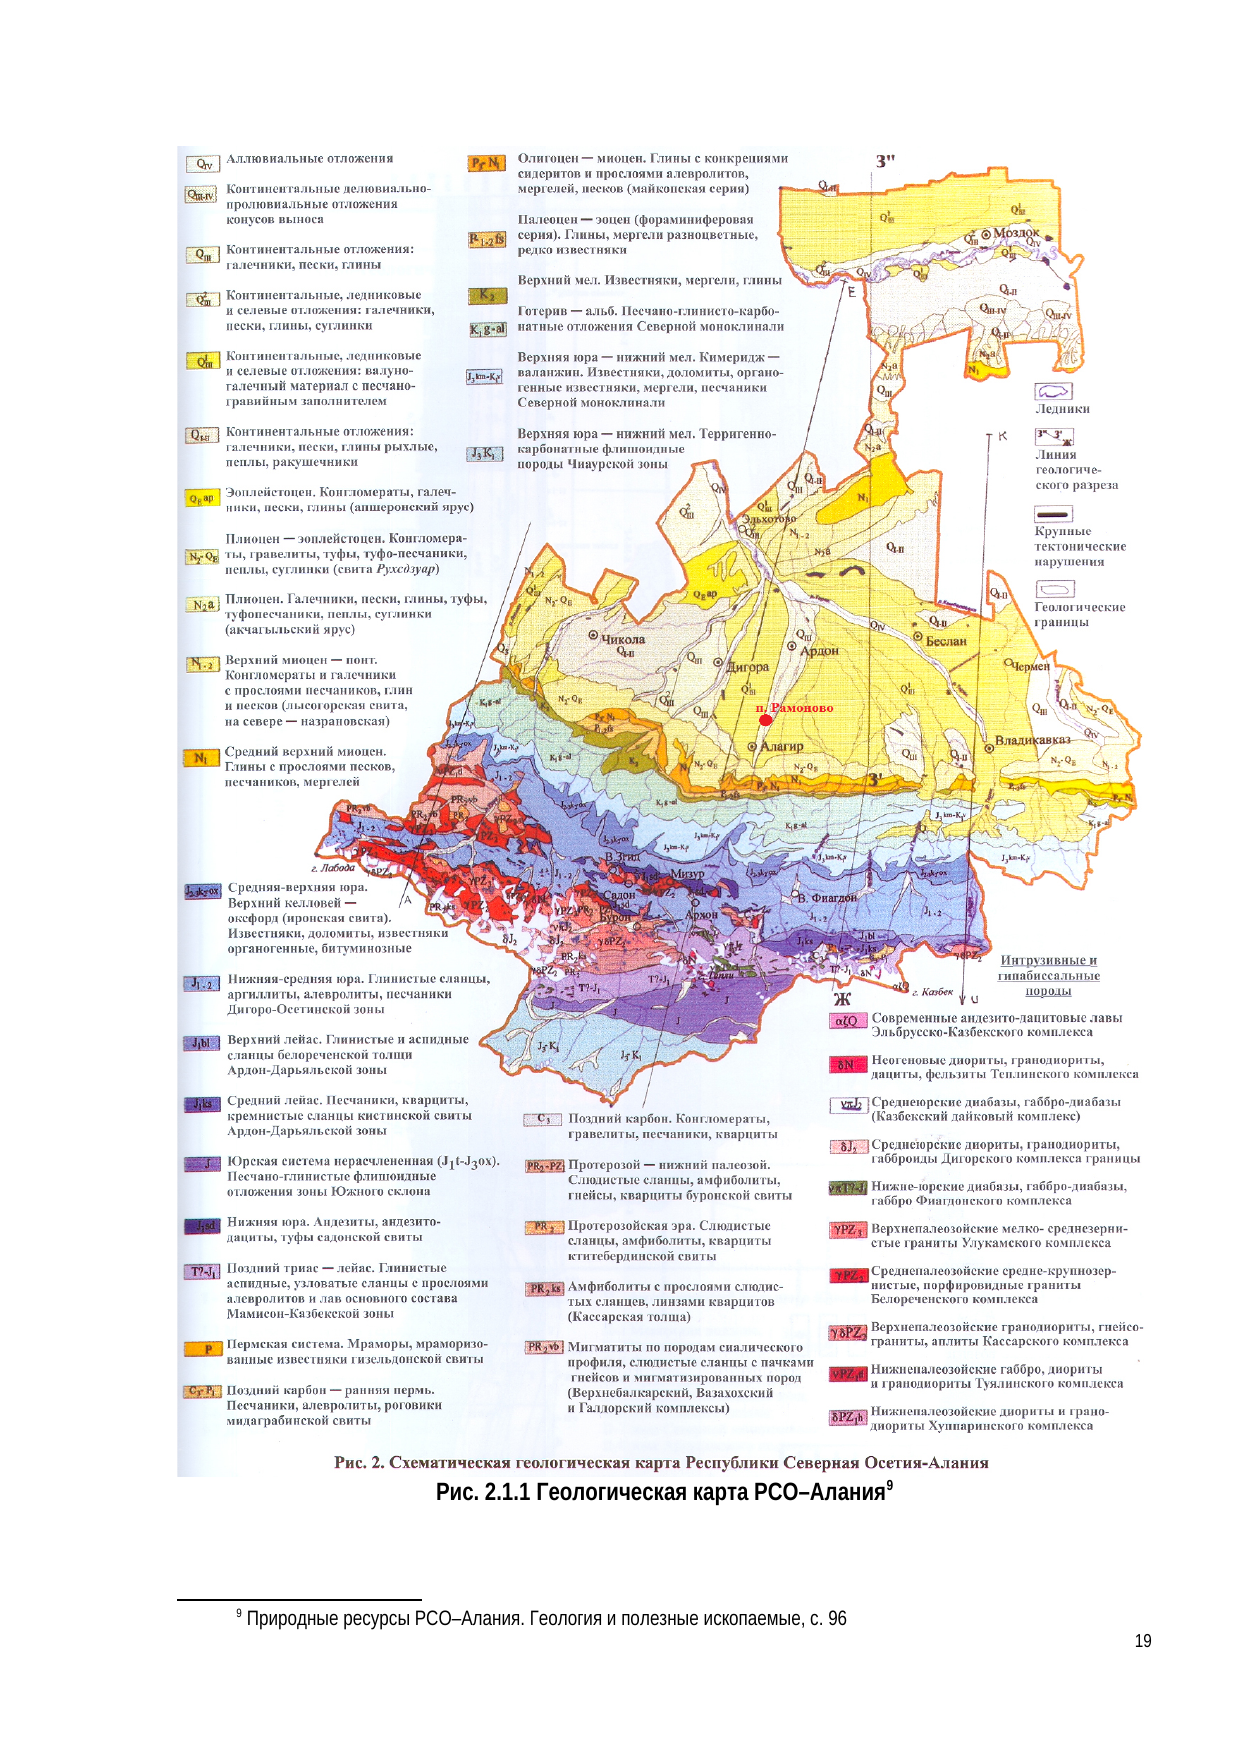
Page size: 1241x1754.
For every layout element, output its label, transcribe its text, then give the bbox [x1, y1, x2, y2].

text Рис. 2.1.1 Геологическая карта РСО–Алания [177, 1477, 1152, 1505]
picture [177, 146, 1152, 1477]
